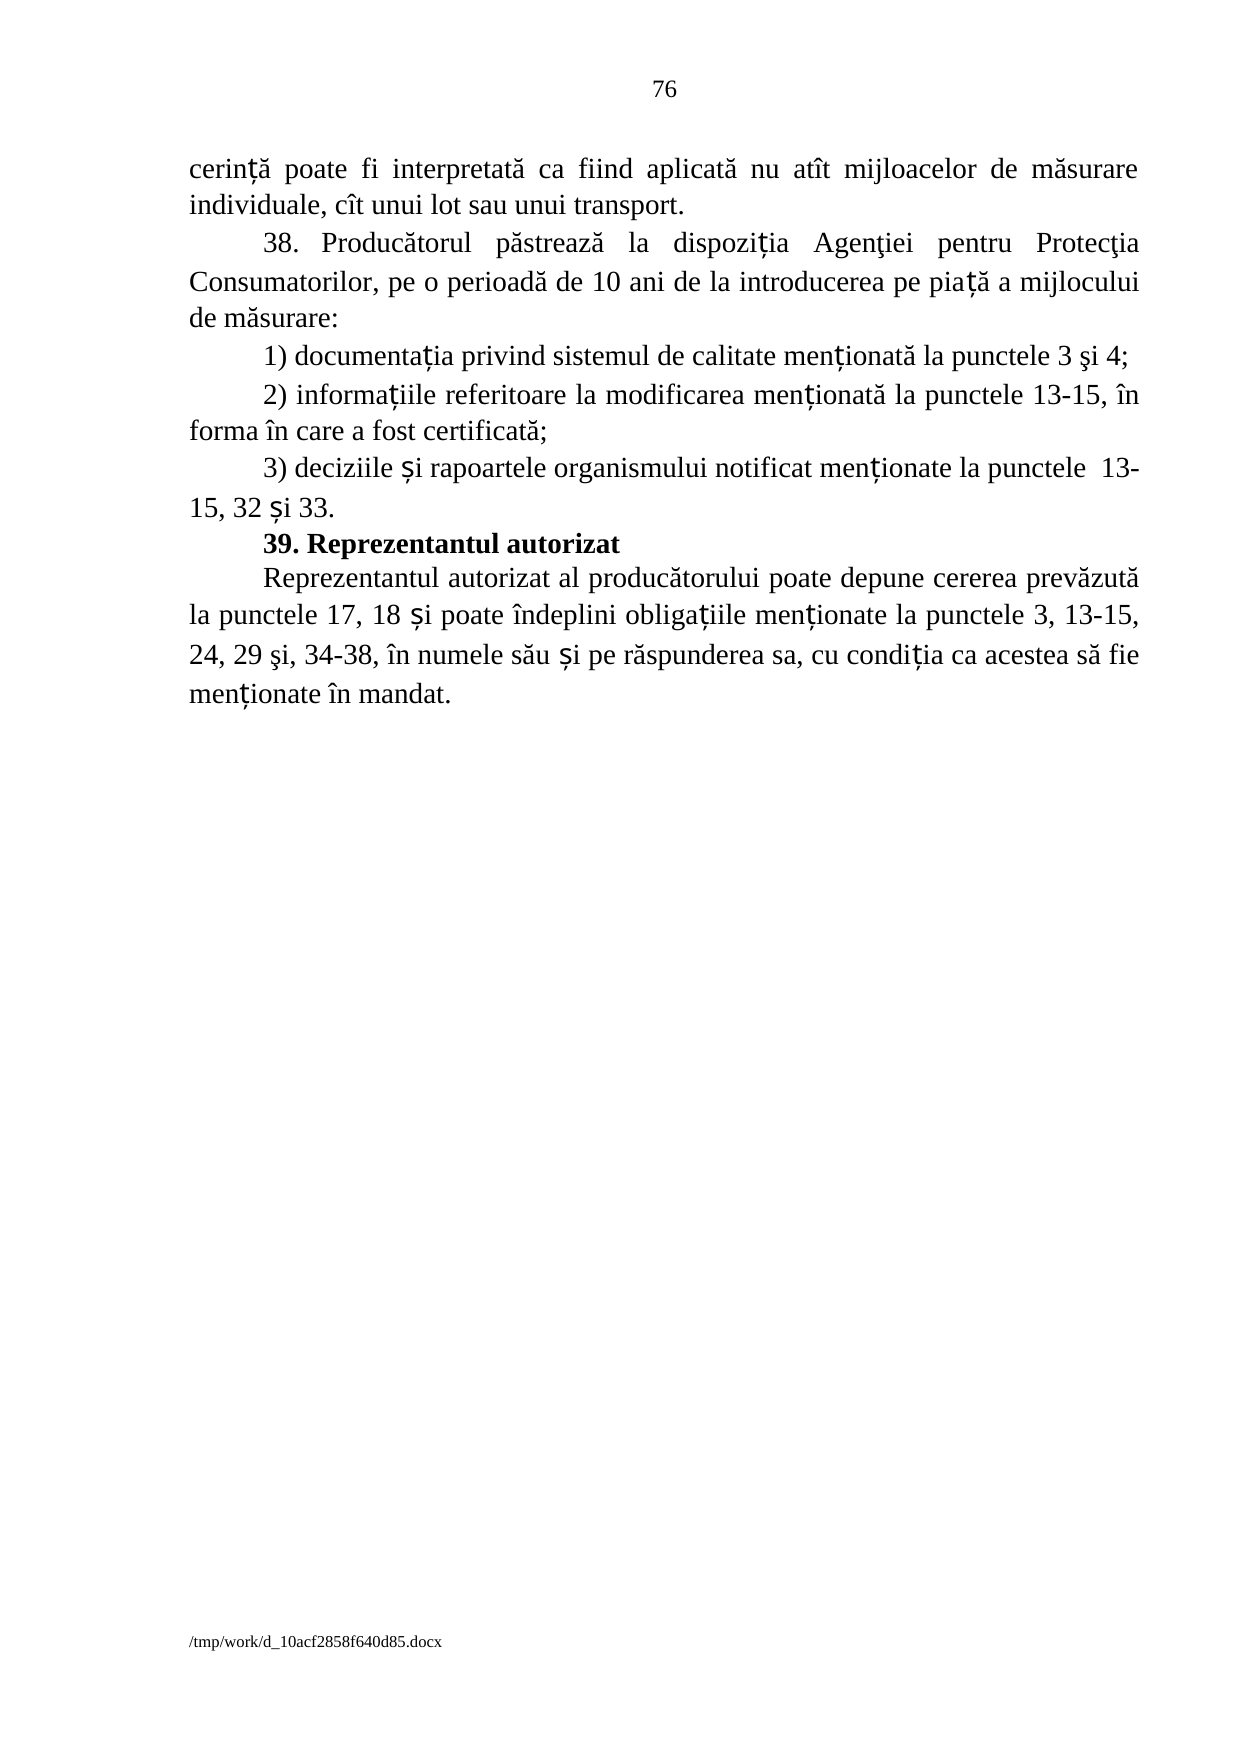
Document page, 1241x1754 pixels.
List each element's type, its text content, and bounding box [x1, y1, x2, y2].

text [189, 148, 1140, 221]
text 39. Reprezentantul autorizat [189, 526, 1140, 560]
text 38. Producătorul păstrează la dispoziția Agenţiei pentru Protecţia Consumatorilor, pe o perioadă de 10 ani de la introducerea pe piață a mijlocului de măsurare: [189, 221, 1140, 334]
text 3) deciziile și rapoartele organismului notificat menționate la punctele 13-15, 32 și 33. [189, 447, 1140, 526]
text 1) documentația privind sistemul de calitate menționată la punctele 3 şi 4; [189, 334, 1140, 373]
text 2) informațiile referitoare la modificarea menționată la punctele 13-15, în forma în care a fost certificată; [189, 373, 1140, 447]
text Reprezentantul autorizat al producătorului poate depune cererea prevăzută la punctele 17, 18 și poate îndeplini obligațiile menționate la punctele 3, 13-15, 24, 29 şi, 34-38, în numele său și pe răspunderea sa, cu condiția ca acestea să fie menționate în mandat. [189, 560, 1140, 712]
